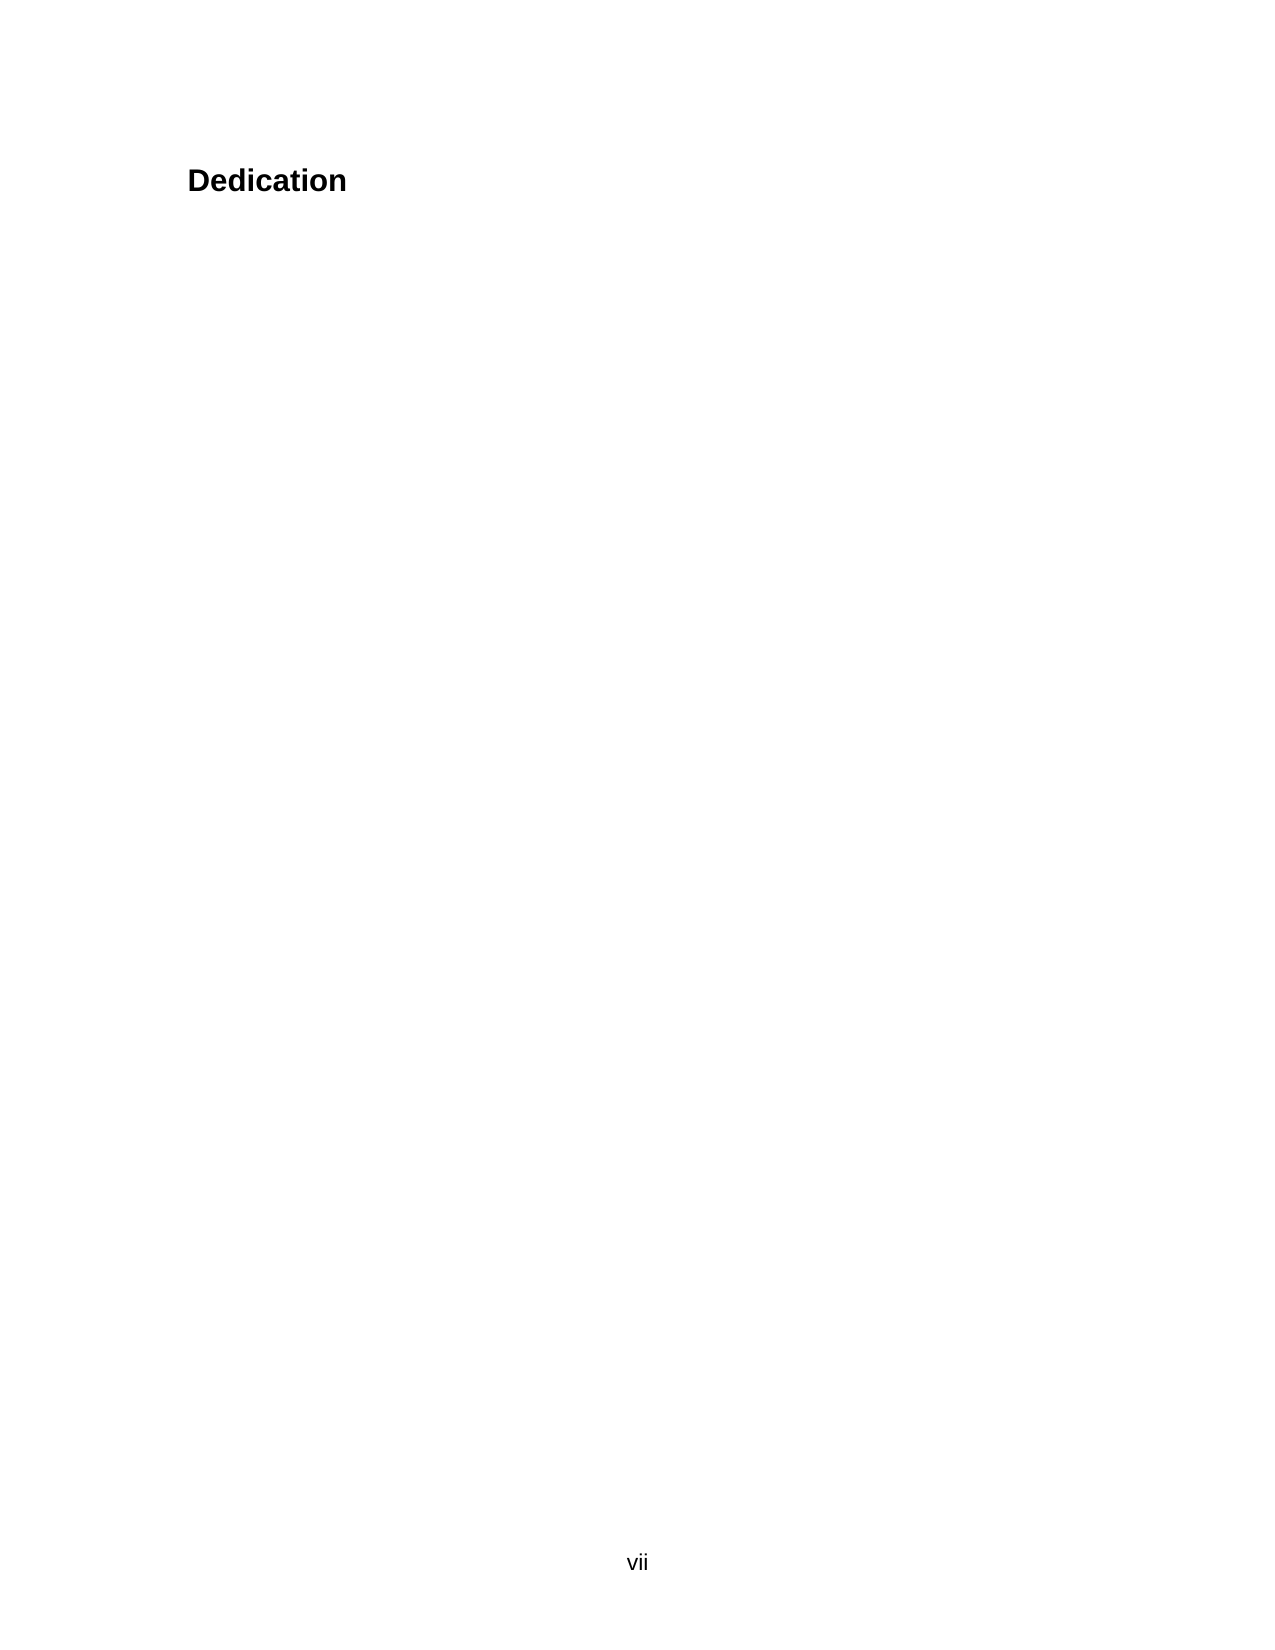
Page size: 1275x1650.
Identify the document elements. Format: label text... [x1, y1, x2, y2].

subtitle Dedication [187, 162, 1087, 198]
